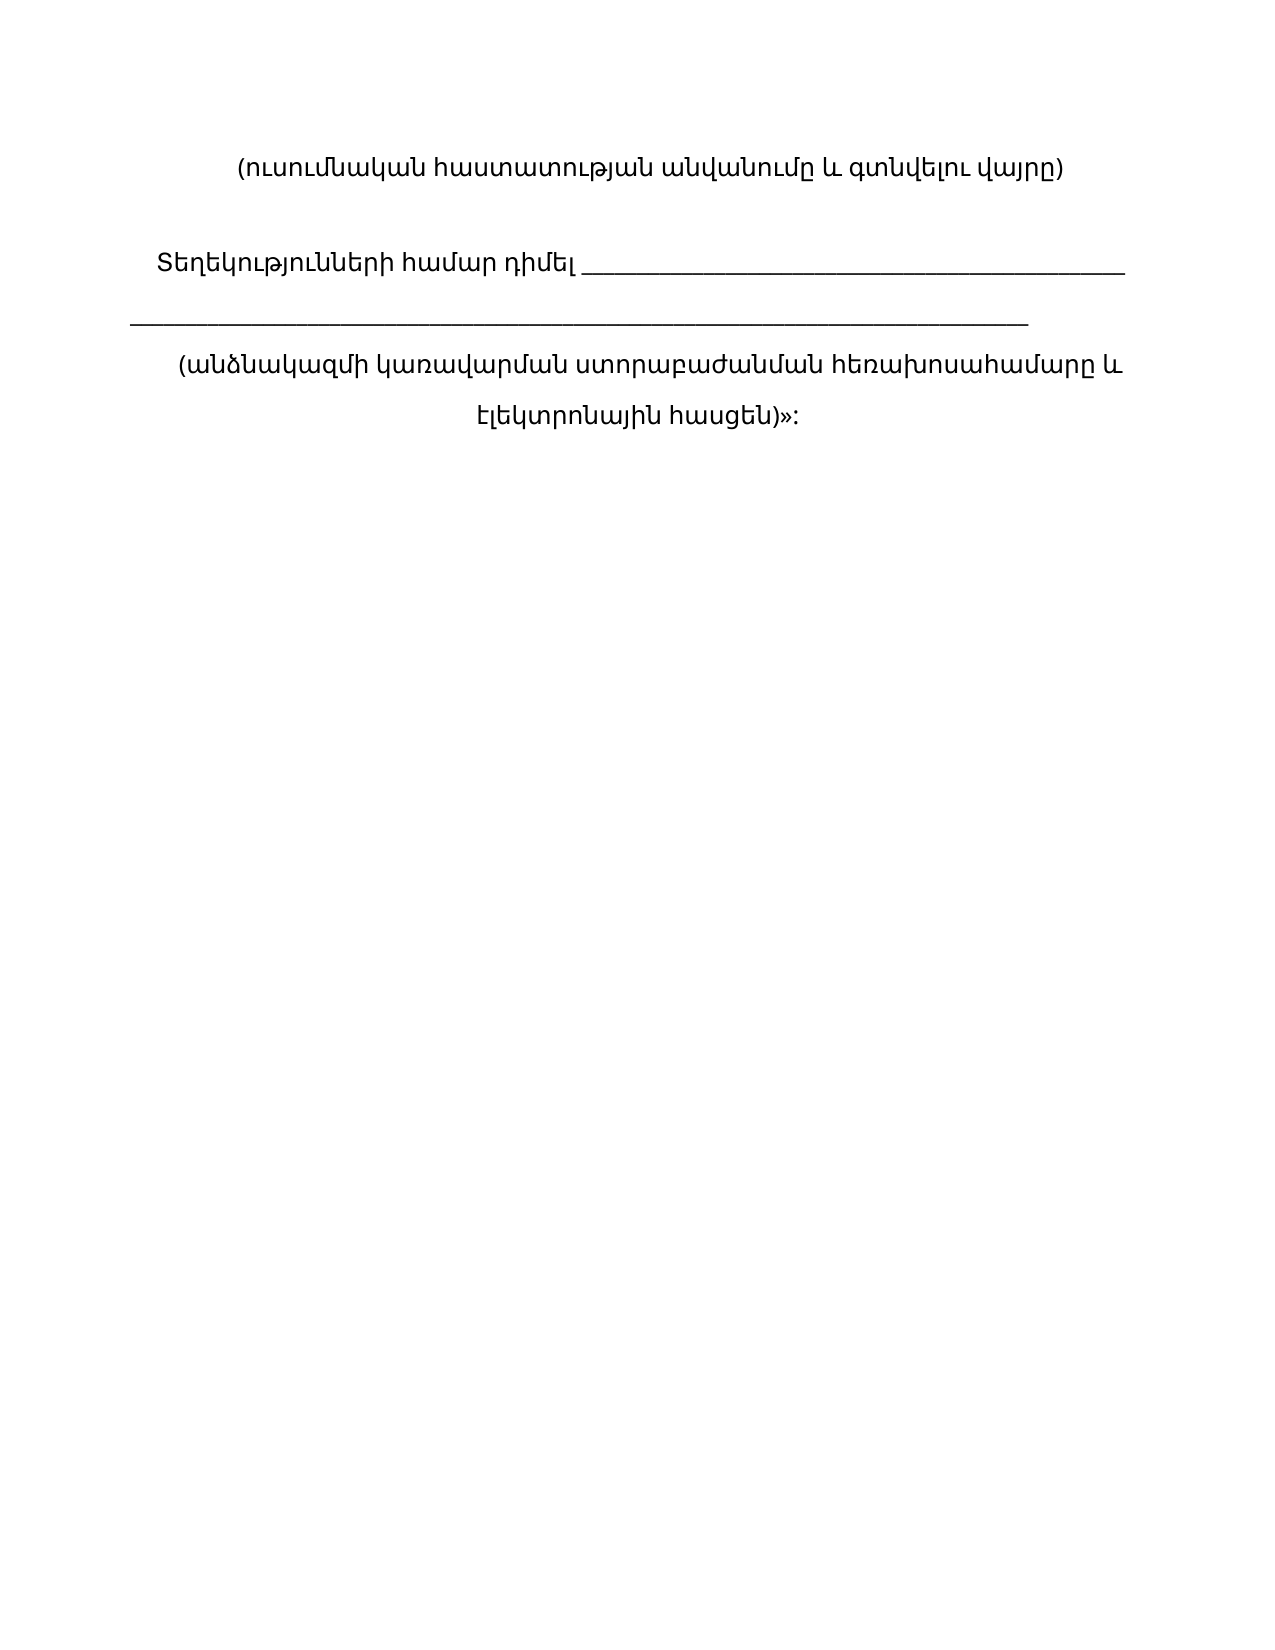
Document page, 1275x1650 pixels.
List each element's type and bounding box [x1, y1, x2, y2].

table_header [130, 150, 1145, 446]
